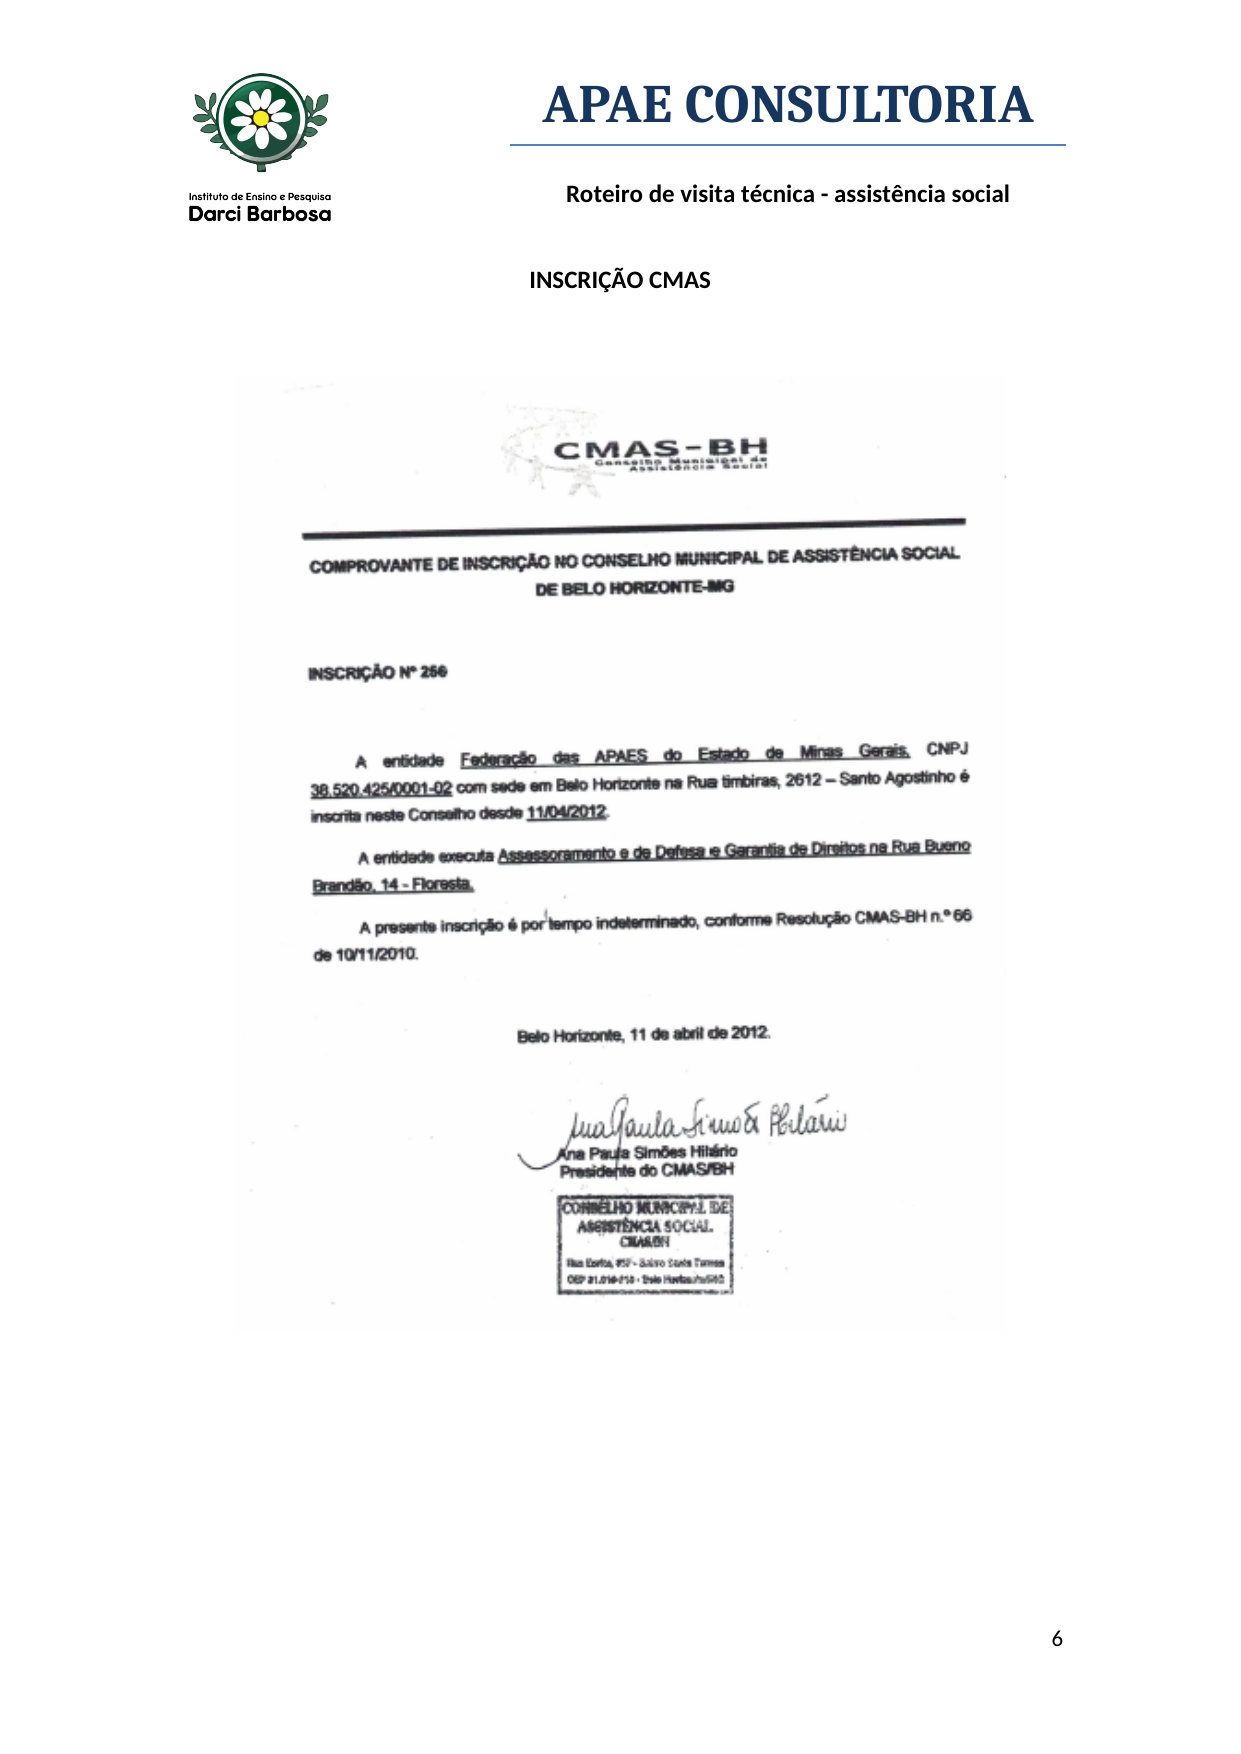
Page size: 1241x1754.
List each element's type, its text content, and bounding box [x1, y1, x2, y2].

picture [234, 376, 1007, 1334]
text INSCRIÇÃO CMAS [177, 264, 1063, 295]
picture [188, 73, 334, 228]
